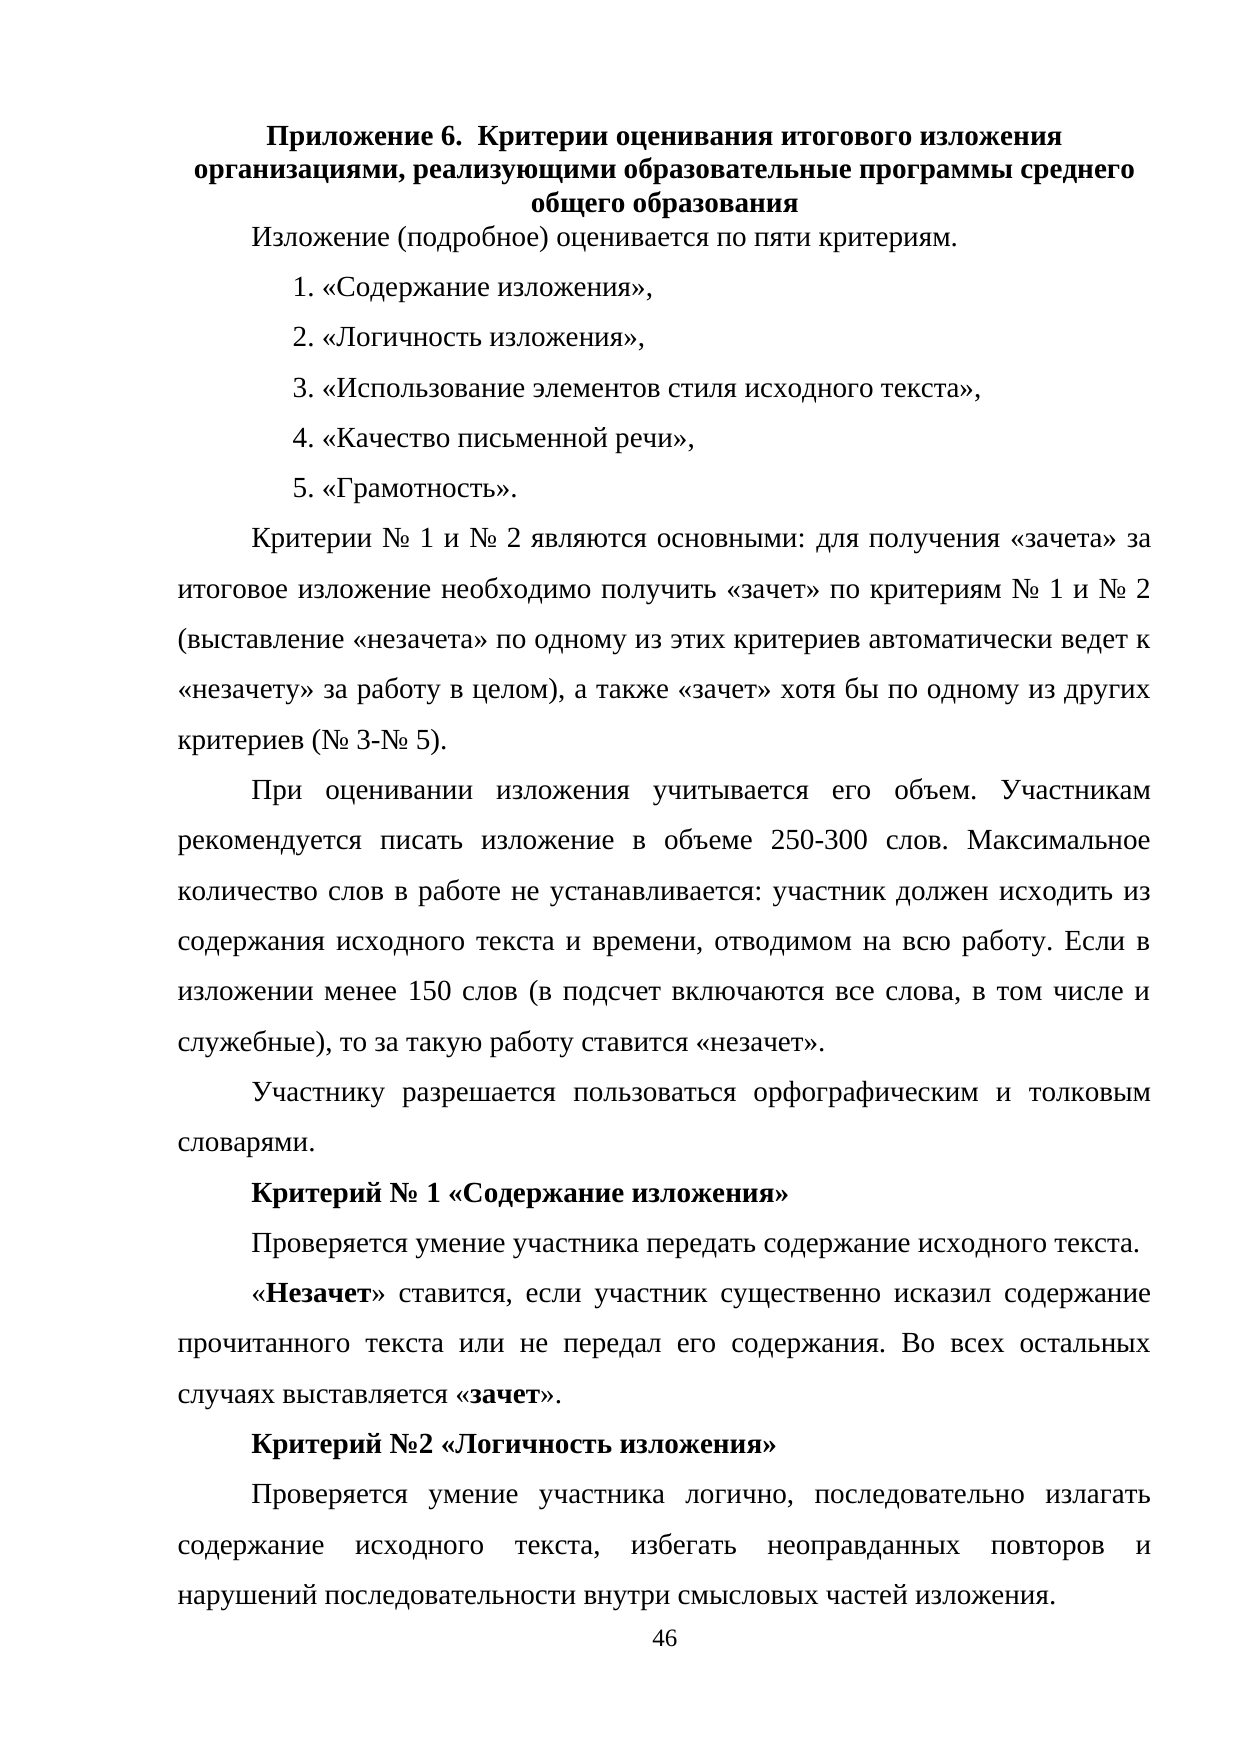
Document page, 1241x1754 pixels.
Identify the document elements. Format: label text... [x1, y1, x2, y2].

text При оценивании изложения учитывается его объем. Участникам рекомендуется писать изложение в объеме 250-300 слов. Максимальное количество слов в работе не устанавливается: участник должен исходить из содержания исходного текста и времени, отводимом на всю работу. Если в изложении менее 150 слов (в подсчет включаются все слова, в том числе и служебные), то за такую работу ставится «незачет». [177, 772, 1152, 1057]
text Проверяется умение участника логично, последовательно излагать содержание исходного текста, избегать неоправданных повторов и нарушений последовательности внутри смысловых частей изложения. [177, 1477, 1152, 1611]
text 2. «Логичность изложения», [251, 319, 1152, 353]
text 3. «Использование элементов стиля исходного текста», [251, 370, 1152, 403]
text Критерий № 1 «Содержание изложения» [177, 1175, 1152, 1208]
text Изложение (подробное) оценивается по пяти критериям. [177, 219, 1152, 252]
text Проверяется умение участника передать содержание исходного текста. [177, 1225, 1152, 1258]
text Критерии № 1 и № 2 являются основными: для получения «зачета» за итоговое изложение необходимо получить «зачет» по критериям № 1 и № 2 (выставление «незачета» по одному из этих критериев автоматически ведет к «незачету» за работу в целом), а также «зачет» хотя бы по одному из других критериев (№ 3-№ 5). [177, 521, 1152, 755]
text 5. «Грамотность». [251, 470, 1152, 504]
text Критерий №2 «Логичность изложения» [177, 1426, 1152, 1460]
text 4. «Качество письменной речи», [251, 420, 1152, 453]
text «Незачет» ставится, если участник существенно исказил содержание прочитанного текста или не передал его содержания. Во всех остальных случаях выставляется «зачет». [177, 1275, 1152, 1409]
text Приложение 6. Критерии оценивания итогового изложения организациями, реализующими образовательные программы среднего общего образования [177, 118, 1152, 219]
text 1. «Содержание изложения», [251, 269, 1152, 303]
text Участнику разрешается пользоваться орфографическим и толковым словарями. [177, 1074, 1152, 1158]
